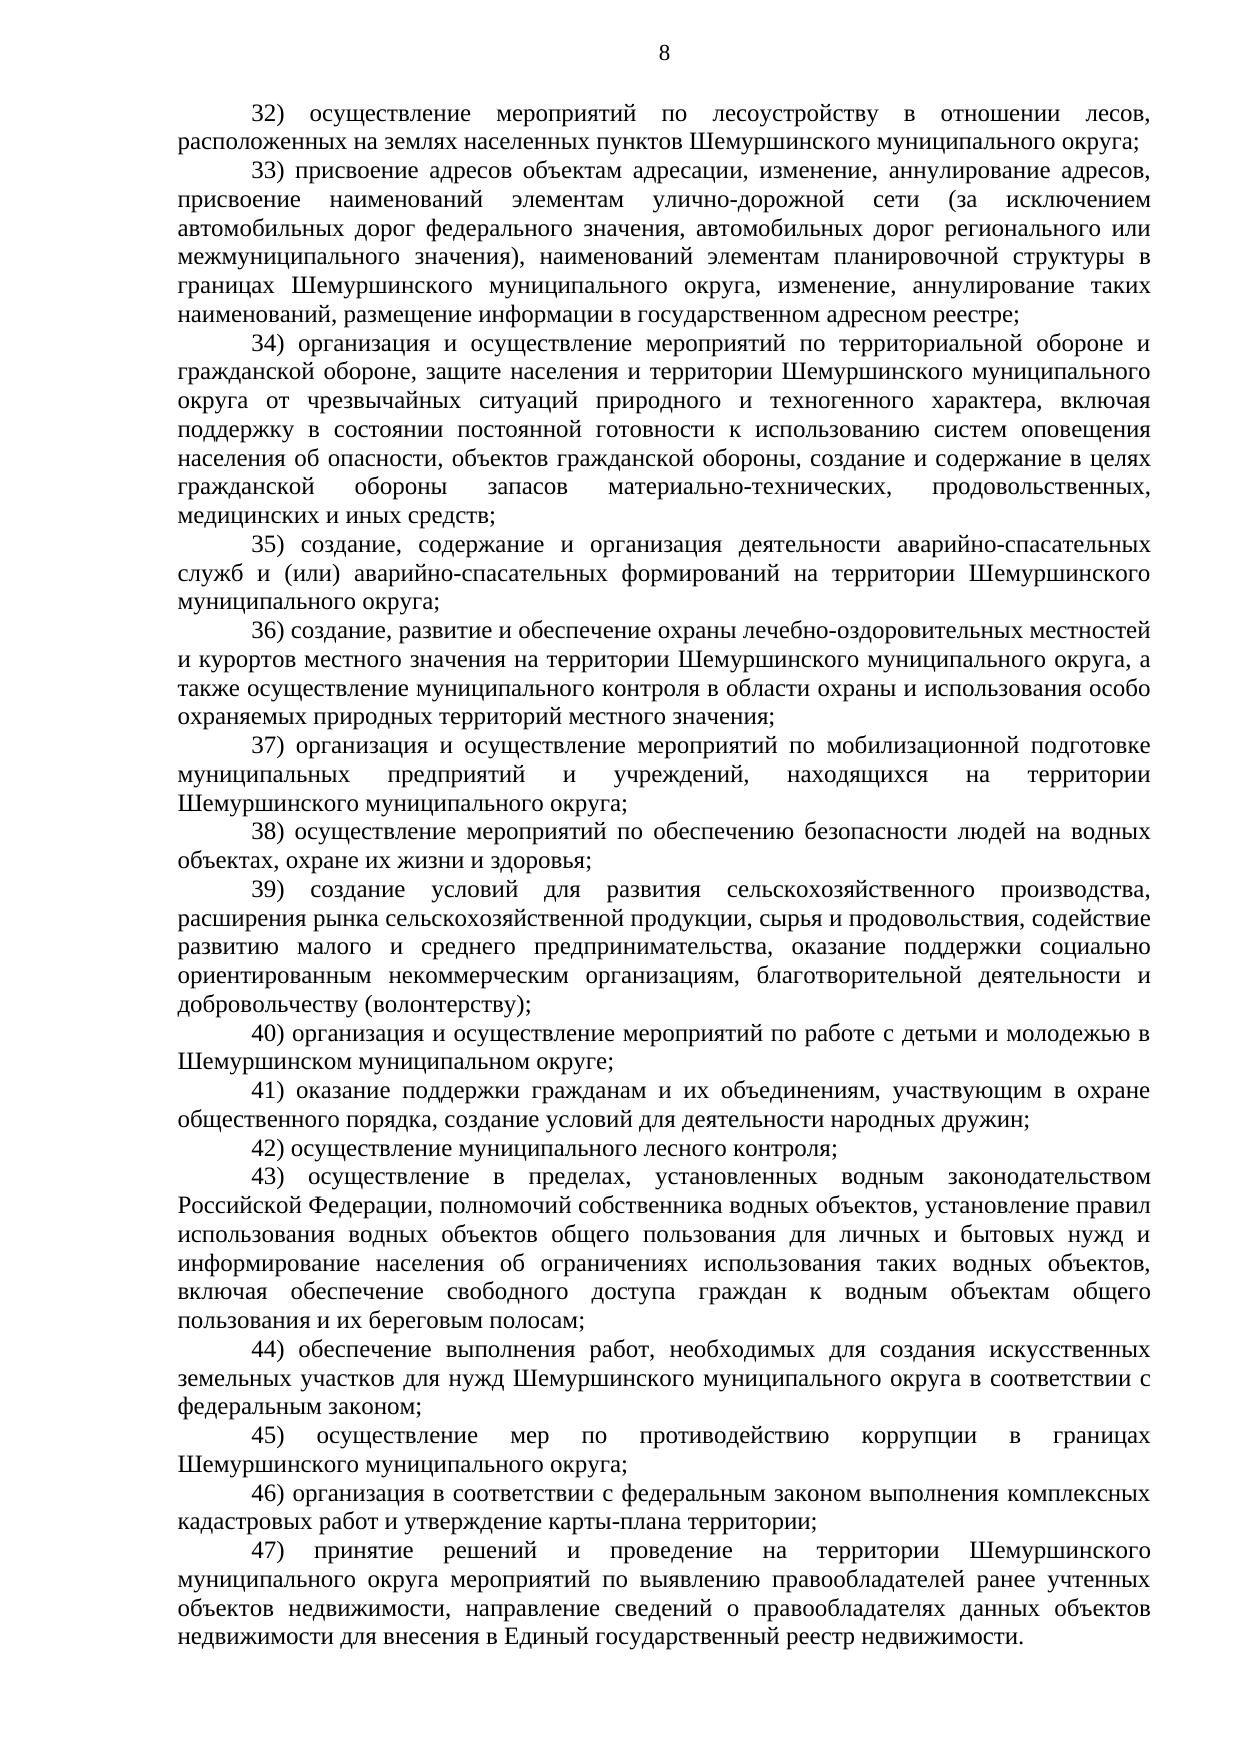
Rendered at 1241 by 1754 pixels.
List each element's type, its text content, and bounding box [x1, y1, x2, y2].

text 37) организация и осуществление мероприятий по мобилизационной подготовке муниципальных предприятий и учреждений, находящихся на территории Шемуршинского муниципального округа; [177, 730, 1152, 816]
text 43) осуществление в пределах, установленных водным законодательством Российской Федерации, полномочий собственника водных объектов, установление правил использования водных объектов общего пользования для личных и бытовых нужд и информирование населения об ограничениях использования таких водных объектов, включая обеспечение свободного доступа граждан к водным объектам общего пользования и их береговым полосам; [177, 1161, 1152, 1334]
text 42) осуществление муниципального лесного контроля; [177, 1133, 1152, 1161]
text 46) организация в соответствии с федеральным законом выполнения комплексных кадастровых работ и утверждение карты-плана территории; [177, 1478, 1152, 1535]
text 33) присвоение адресов объектам адресации, изменение, аннулирование адресов, присвоение наименований элементам улично-дорожной сети (за исключением автомобильных дорог федерального значения, автомобильных дорог регионального или межмуниципального значения), наименований элементам планировочной структуры в границах Шемуршинского муниципального округа, изменение, аннулирование таких наименований, размещение информации в государственном адресном реестре; [177, 155, 1152, 328]
text 44) обеспечение выполнения работ, необходимых для создания искусственных земельных участков для нужд Шемуршинского муниципального округа в соответствии с федеральным законом; [177, 1334, 1152, 1420]
text 39) создание условий для развития сельскохозяйственного производства, расширения рынка сельскохозяйственной продукции, сырья и продовольствия, содействие развитию малого и среднего предпринимательства, оказание поддержки социально ориентированным некоммерческим организациям, благотворительной деятельности и добровольчеству (волонтерству); [177, 874, 1152, 1018]
text 34) организация и осуществление мероприятий по территориальной обороне и гражданской обороне, защите населения и территории Шемуршинского муниципального округа от чрезвычайных ситуаций природного и техногенного характера, включая поддержку в состоянии постоянной готовности к использованию систем оповещения населения об опасности, объектов гражданской обороны, создание и содержание в целях гражданской обороны запасов материально-технических, продовольственных, медицинских и иных средств; [177, 328, 1152, 529]
text 40) организация и осуществление мероприятий по работе с детьми и молодежью в Шемуршинском муниципальном округе; [177, 1018, 1152, 1075]
text 35) создание, содержание и организация деятельности аварийно-спасательных служб и (или) аварийно-спасательных формирований на территории Шемуршинского муниципального округа; [177, 529, 1152, 615]
text 41) оказание поддержки гражданам и их объединениям, участвующим в охране общественного порядка, создание условий для деятельности народных дружин; [177, 1075, 1152, 1133]
text 45) осуществление мер по противодействию коррупции в границах Шемуршинского муниципального округа; [177, 1420, 1152, 1478]
text 32) осуществление мероприятий по лесоустройству в отношении лесов, расположенных на землях населенных пунктов Шемуршинского муниципального округа; [177, 98, 1152, 155]
text 36) создание, развитие и обеспечение охраны лечебно-оздоровительных местностей и курортов местного значения на территории Шемуршинского муниципального округа, а также осуществление муниципального контроля в области охраны и использования особо охраняемых природных территорий местного значения; [177, 615, 1152, 730]
text 47) принятие решений и проведение на территории Шемуршинского муниципального округа мероприятий по выявлению правообладателей ранее учтенных объектов недвижимости, направление сведений о правообладателях данных объектов недвижимости для внесения в Единый государственный реестр недвижимости. [177, 1535, 1152, 1650]
text 38) осуществление мероприятий по обеспечению безопасности людей на водных объектах, охране их жизни и здоровья; [177, 816, 1152, 874]
